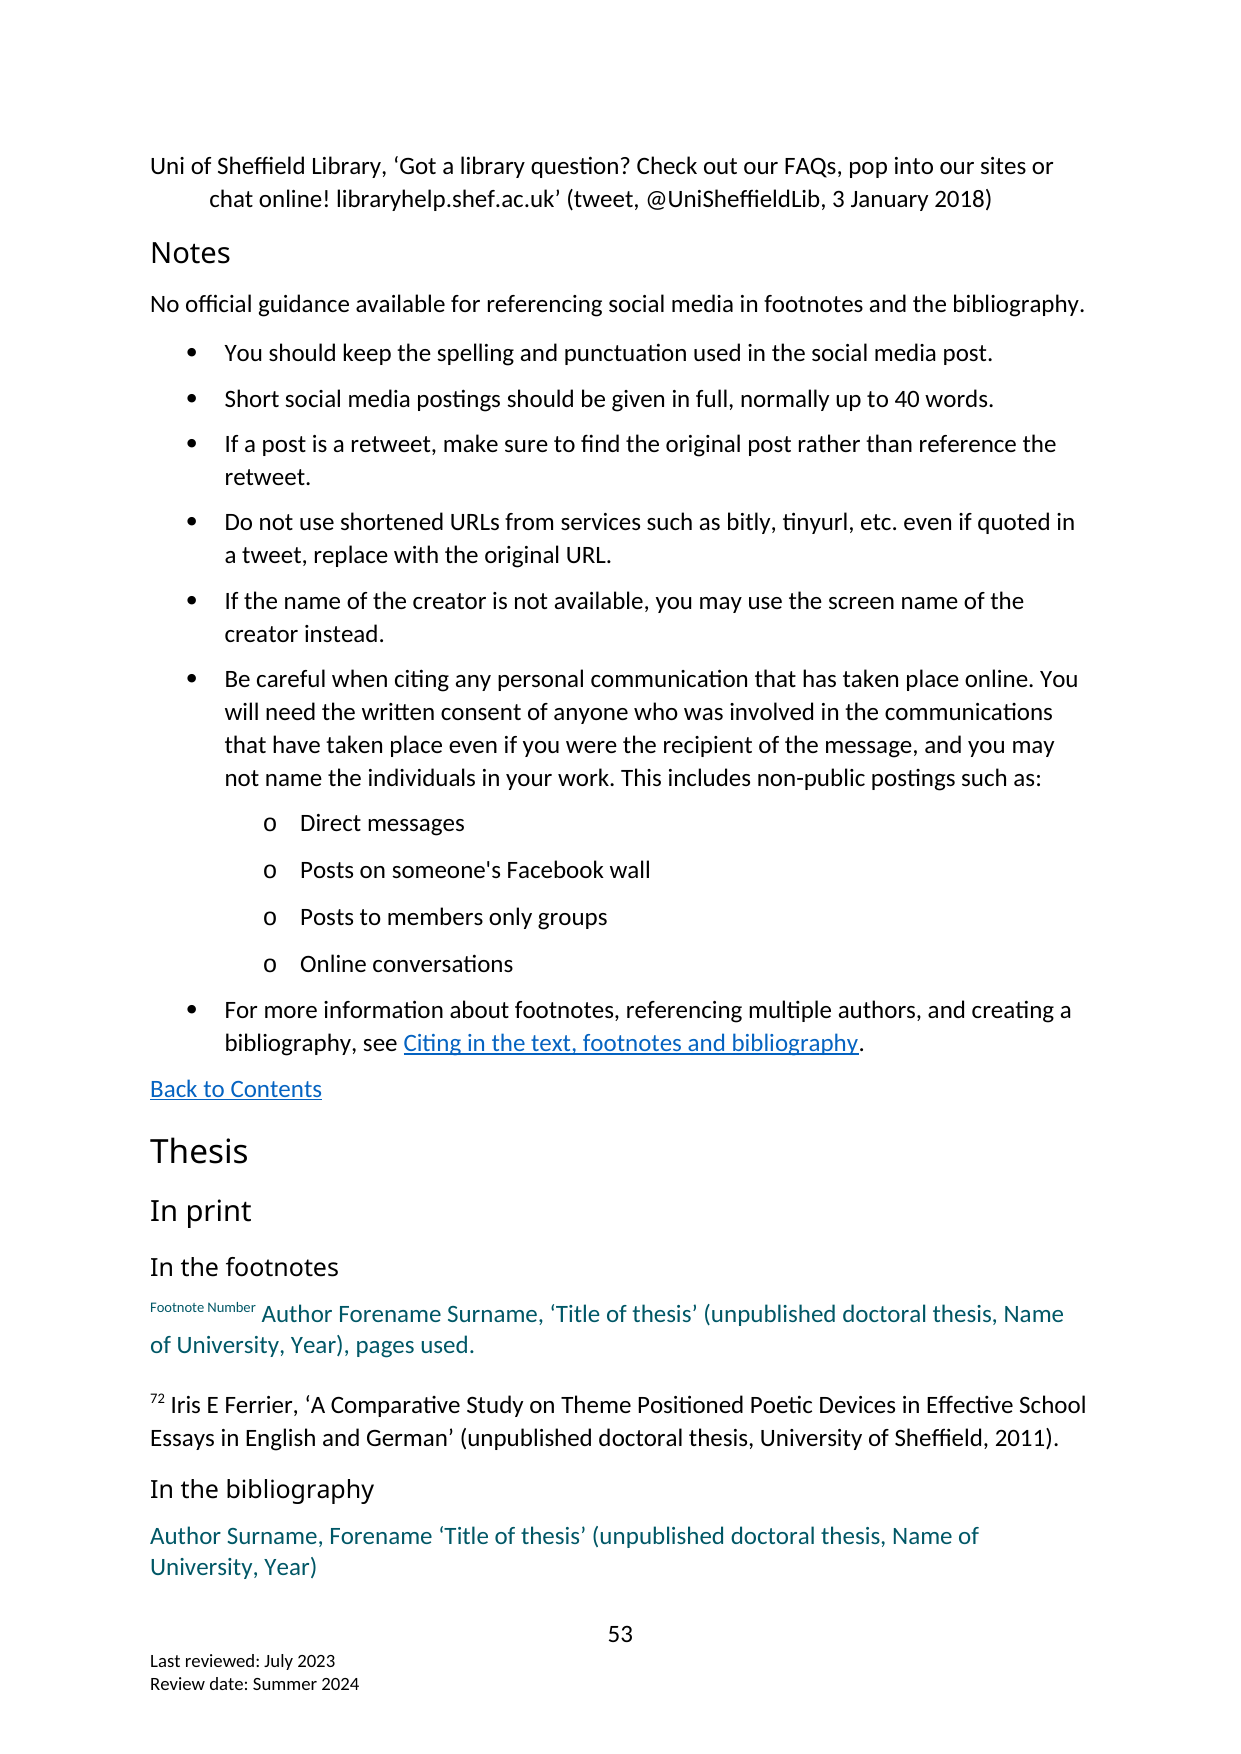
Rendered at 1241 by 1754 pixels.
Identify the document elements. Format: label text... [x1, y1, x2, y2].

list Online conversations [262, 948, 1090, 979]
list Posts on someone's Facebook wall [262, 854, 1090, 886]
subtitle Thesis [150, 1128, 1090, 1174]
list You should keep the spelling and punctuation used in the social media post. [187, 337, 1090, 368]
list Posts to members only groups [262, 901, 1090, 933]
list Short social media postings should be given in full, normally up to 40 words. [187, 383, 1090, 413]
text No official guidance available for referencing social media in footnotes and the bibliography. [150, 288, 1090, 318]
text Back to Contents [150, 1073, 1090, 1103]
text 72 Iris E Ferrier, ‘A Comparative Study on Theme Positioned Poetic Devices in Effective School Essays in English and German’ (unpublished doctoral thesis, University of Sheffield, 2011). [150, 1389, 1090, 1452]
list If the name of the creator is not available, you may use the screen name of the creator instead. [187, 585, 1090, 648]
list Do not use shortened URLs from services such as bitly, tinyurl, etc. even if quoted in a tweet, replace with the original URL. [187, 507, 1090, 570]
list Direct messages [262, 807, 1090, 839]
text Author Surname, Forename ‘Title of thesis’ (unpublished doctoral thesis, Name of University, Year) [150, 1521, 1090, 1582]
list For more information about footnotes, referencing multiple authors, and creating a bibliography, see Citing in the text, footnotes and bibliography. [187, 994, 1090, 1058]
text Footnote Number Author Forename Surname, ‘Title of thesis’ (unpublished doctoral thesis, Name of University, Year), pages used. [150, 1298, 1090, 1359]
text Uni of Sheffield Library, ‘Got a library question? Check out our FAQs, pop into our sites or chat online! libraryhelp.shef.ac.uk’ (tweet, @UniSheffieldLib, 3 January 2018) [150, 150, 1090, 213]
list If a post is a retweet, make sure to find the original post rather than reference the retweet. [187, 428, 1090, 492]
subtitle Notes [150, 232, 1090, 272]
subtitle In the bibliography [150, 1471, 1090, 1505]
subtitle In the footnotes [150, 1249, 1090, 1283]
list Be careful when citing any personal communication that has taken place online. You will need the written consent of anyone who was involved in the communications that have taken place even if you were the recipient of the message, and you may not name the individuals in your work. This includes non-public postings such as: [187, 663, 1090, 792]
subtitle In print [150, 1190, 1090, 1229]
